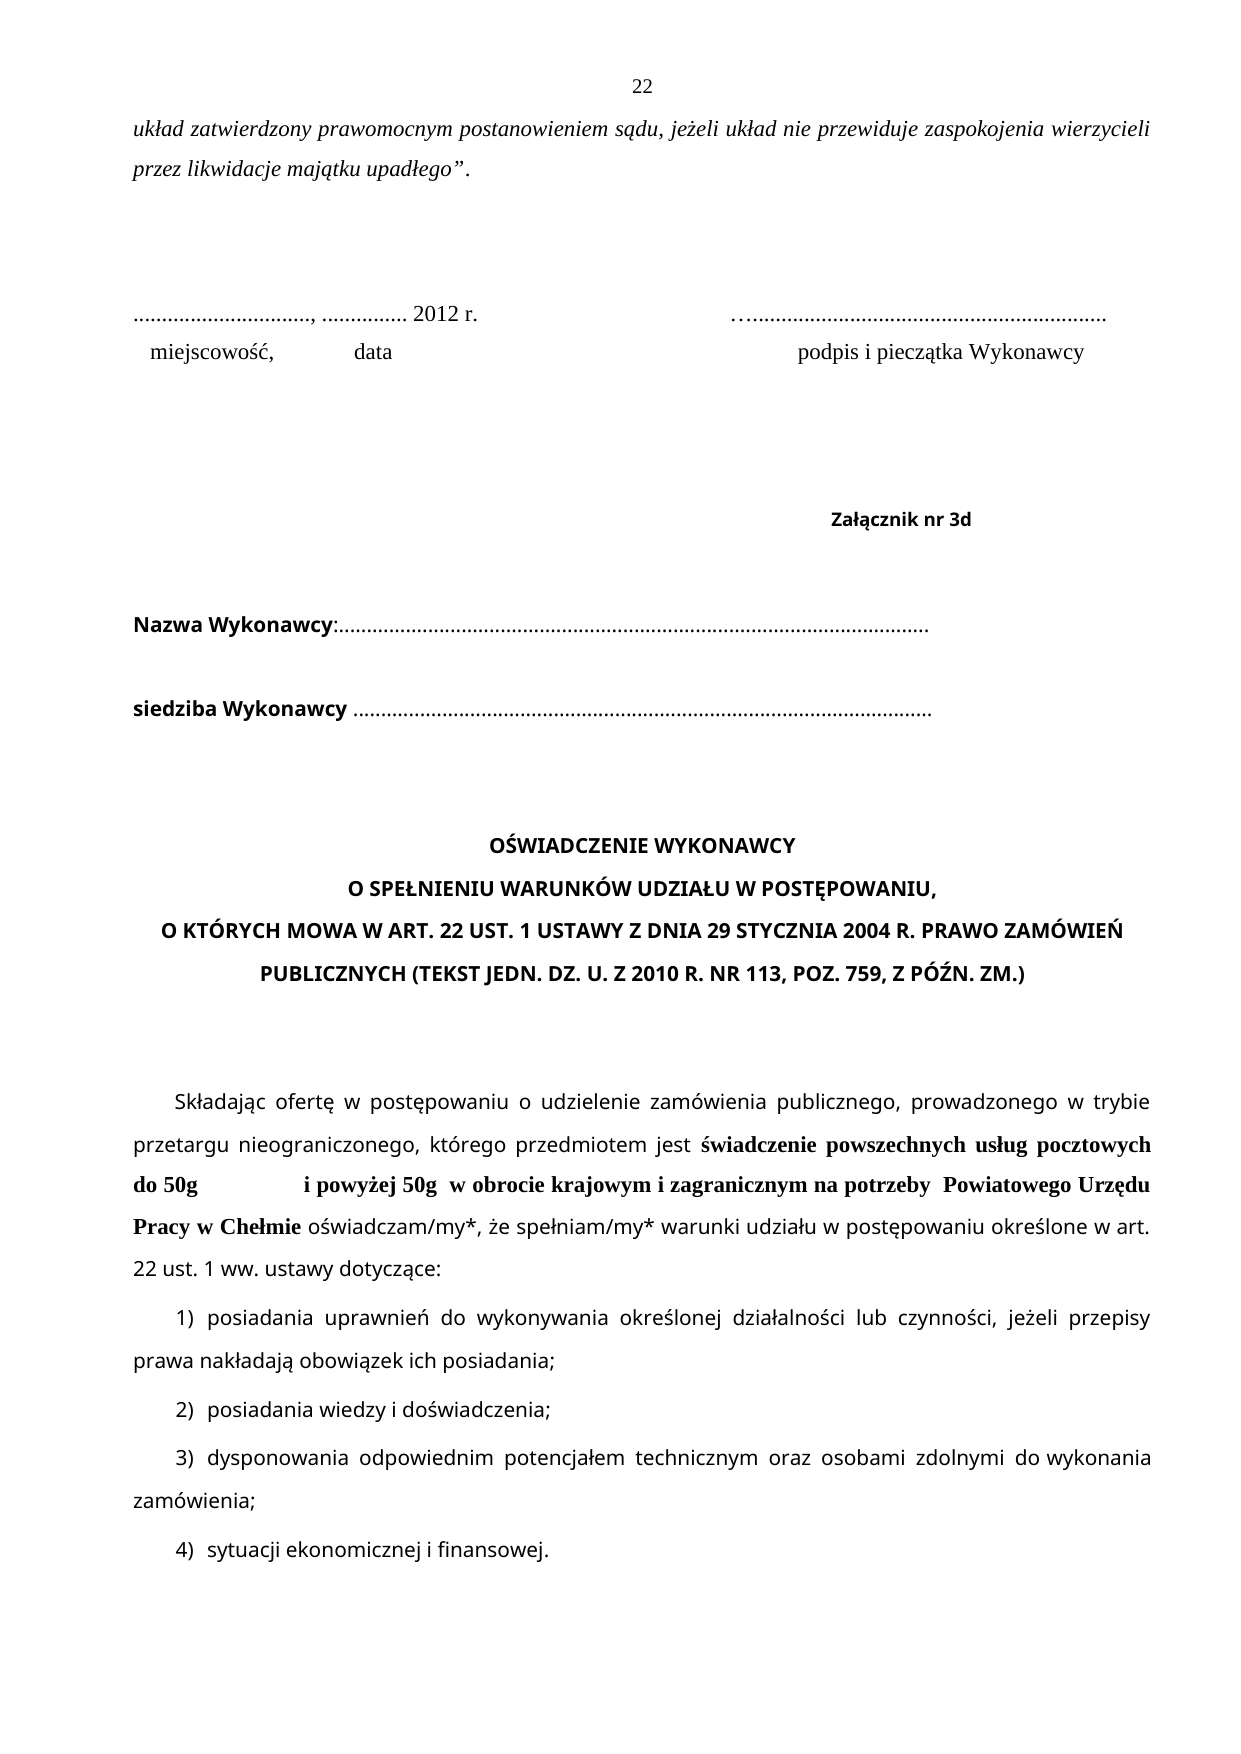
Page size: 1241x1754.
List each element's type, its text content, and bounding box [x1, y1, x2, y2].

text Składając ofertę w postępowaniu o udzielenie zamówienia publicznego, prowadzonego w trybie przetargu nieograniczonego, którego przedmiotem jest świadczenie powszechnych usług pocztowych do 50g i powyżej 50g w obrocie krajowym i zagranicznym na potrzeby Powiatowego Urzędu Pracy w Chełmie oświadczam/my*, że spełniam/my* warunki udziału w postępowaniu określone w art. 22 ust. 1 ww. ustawy dotyczące: [133, 1087, 1152, 1283]
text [133, 115, 1152, 181]
text siedziba Wykonawcy ........................................................................................................ [133, 694, 1152, 722]
text 3) dysponowania odpowiednim potencjałem technicznym oraz osobami zdolnymi do wykonania zamówienia; [133, 1443, 1152, 1514]
text Nazwa Wykonawcy:.......................................................................................................... [133, 610, 1152, 639]
text Załącznik nr 3d [133, 506, 1144, 531]
text 4) sytuacji ekonomicznej i finansowej. [133, 1535, 1152, 1563]
text OŚWIADCZENIE WYKONAWCY [133, 831, 1152, 860]
text 1) posiadania uprawnień do wykonywania określonej działalności lub czynności, jeżeli przepisy prawa nakładają obowiązek ich posiadania; [133, 1303, 1152, 1374]
text ..............................., ............... 2012 r. ….............................................................. [133, 299, 1152, 326]
text O KTÓRYCH MOWA W ART. 22 UST. 1 USTAWY Z DNIA 29 STYCZNIA 2004 R. PRAWO ZAMÓWIEŃ PUBLICZNYCH (TEKST JEDN. DZ. U. Z 2010 R. NR 113, POZ. 759, Z PÓŹN. ZM.) [133, 917, 1152, 988]
text miejscowość, data podpis i pieczątka Wykonawcy [133, 338, 1152, 365]
text O SPEŁNIENIU WARUNKÓW UDZIAŁU W POSTĘPOWANIU, [133, 874, 1152, 902]
text 2) posiadania wiedzy i doświadczenia; [133, 1395, 1152, 1423]
